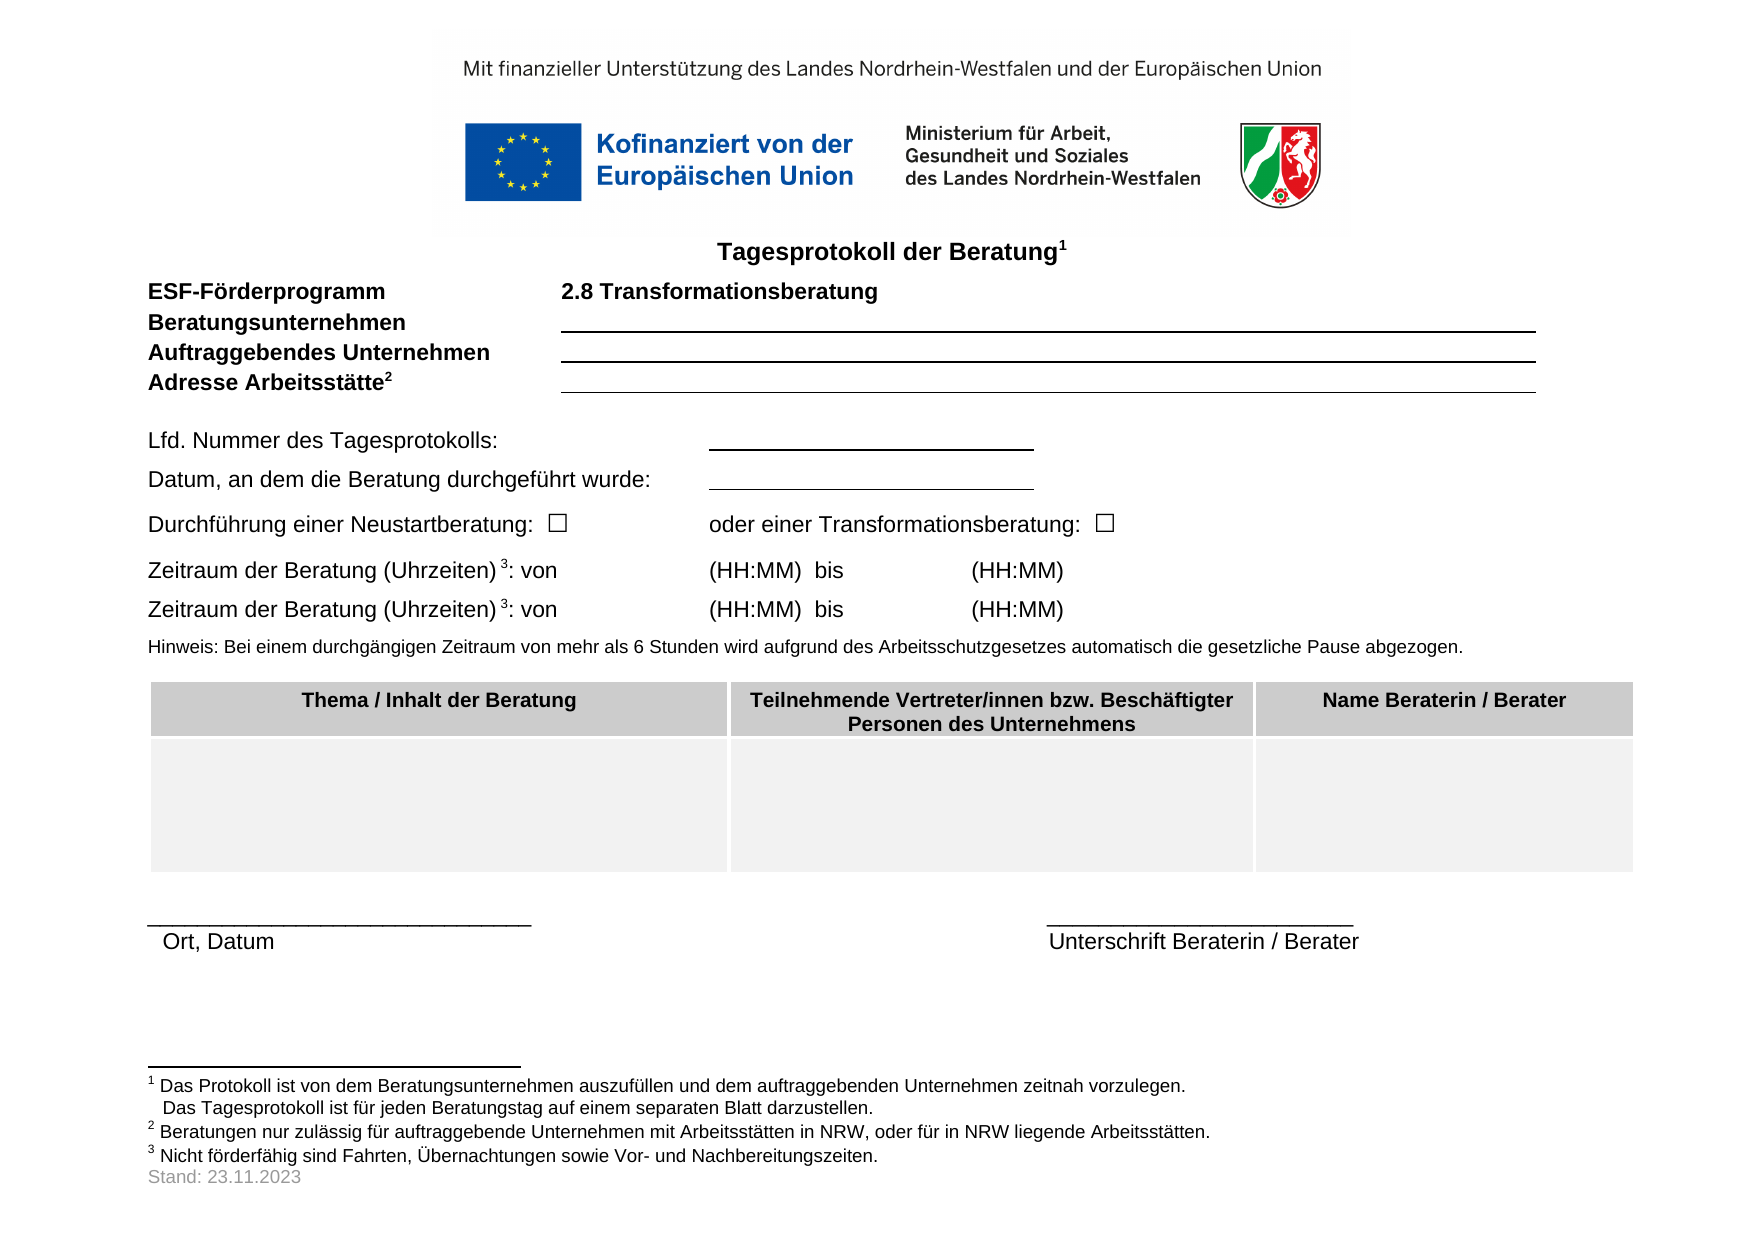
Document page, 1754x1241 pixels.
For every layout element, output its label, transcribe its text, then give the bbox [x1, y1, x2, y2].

text Hinweis: Bei einem durchgängigen Zeitraum von mehr als 6 Stunden wird aufgrund des Arbeitsschutzgesetzes automatisch die gesetzliche Pause abgezogen. [148, 636, 1636, 657]
text ________________________ [148, 901, 1636, 928]
text Lfd. Nummer des Tagesprotokolls: [148, 427, 1636, 453]
text Adresse Arbeitsstätte [148, 369, 1636, 395]
text Beratungsunternehmen [148, 308, 1636, 335]
text Tagesprotokoll der Beratung [148, 237, 1636, 266]
text Zeitraum der Beratung (Uhrzeiten) 3: von (HH:MM) bis (HH:MM) [148, 596, 1636, 622]
text Durchführung einer Neustartberatung: ☐ oder einer Transformationsberatung: ☐ [148, 506, 1636, 539]
text Auftraggebendes Unternehmen [148, 339, 1636, 365]
picture [432, 29, 1352, 237]
text Datum, an dem die Beratung durchgeführt wurde: [148, 466, 1636, 492]
table_header Name Beraterin / Berater [1256, 682, 1633, 736]
table_header Thema / Inhalt der Beratung [151, 682, 727, 736]
text Zeitraum der Beratung (Uhrzeiten) : von (HH:MM) bis (HH:MM) [148, 557, 1636, 583]
text Ort, Datum Unterschrift Beraterin / Berater [148, 928, 1636, 954]
text ESF-Förderprogramm 2.8 Transformationsberatung [148, 278, 1636, 304]
table_cell [731, 739, 1253, 872]
table_cell [151, 739, 727, 872]
table_header Teilnehmende Vertreter/innen bzw. Beschäftigter Personen des Unternehmens [731, 682, 1253, 736]
table_cell [1256, 739, 1633, 872]
